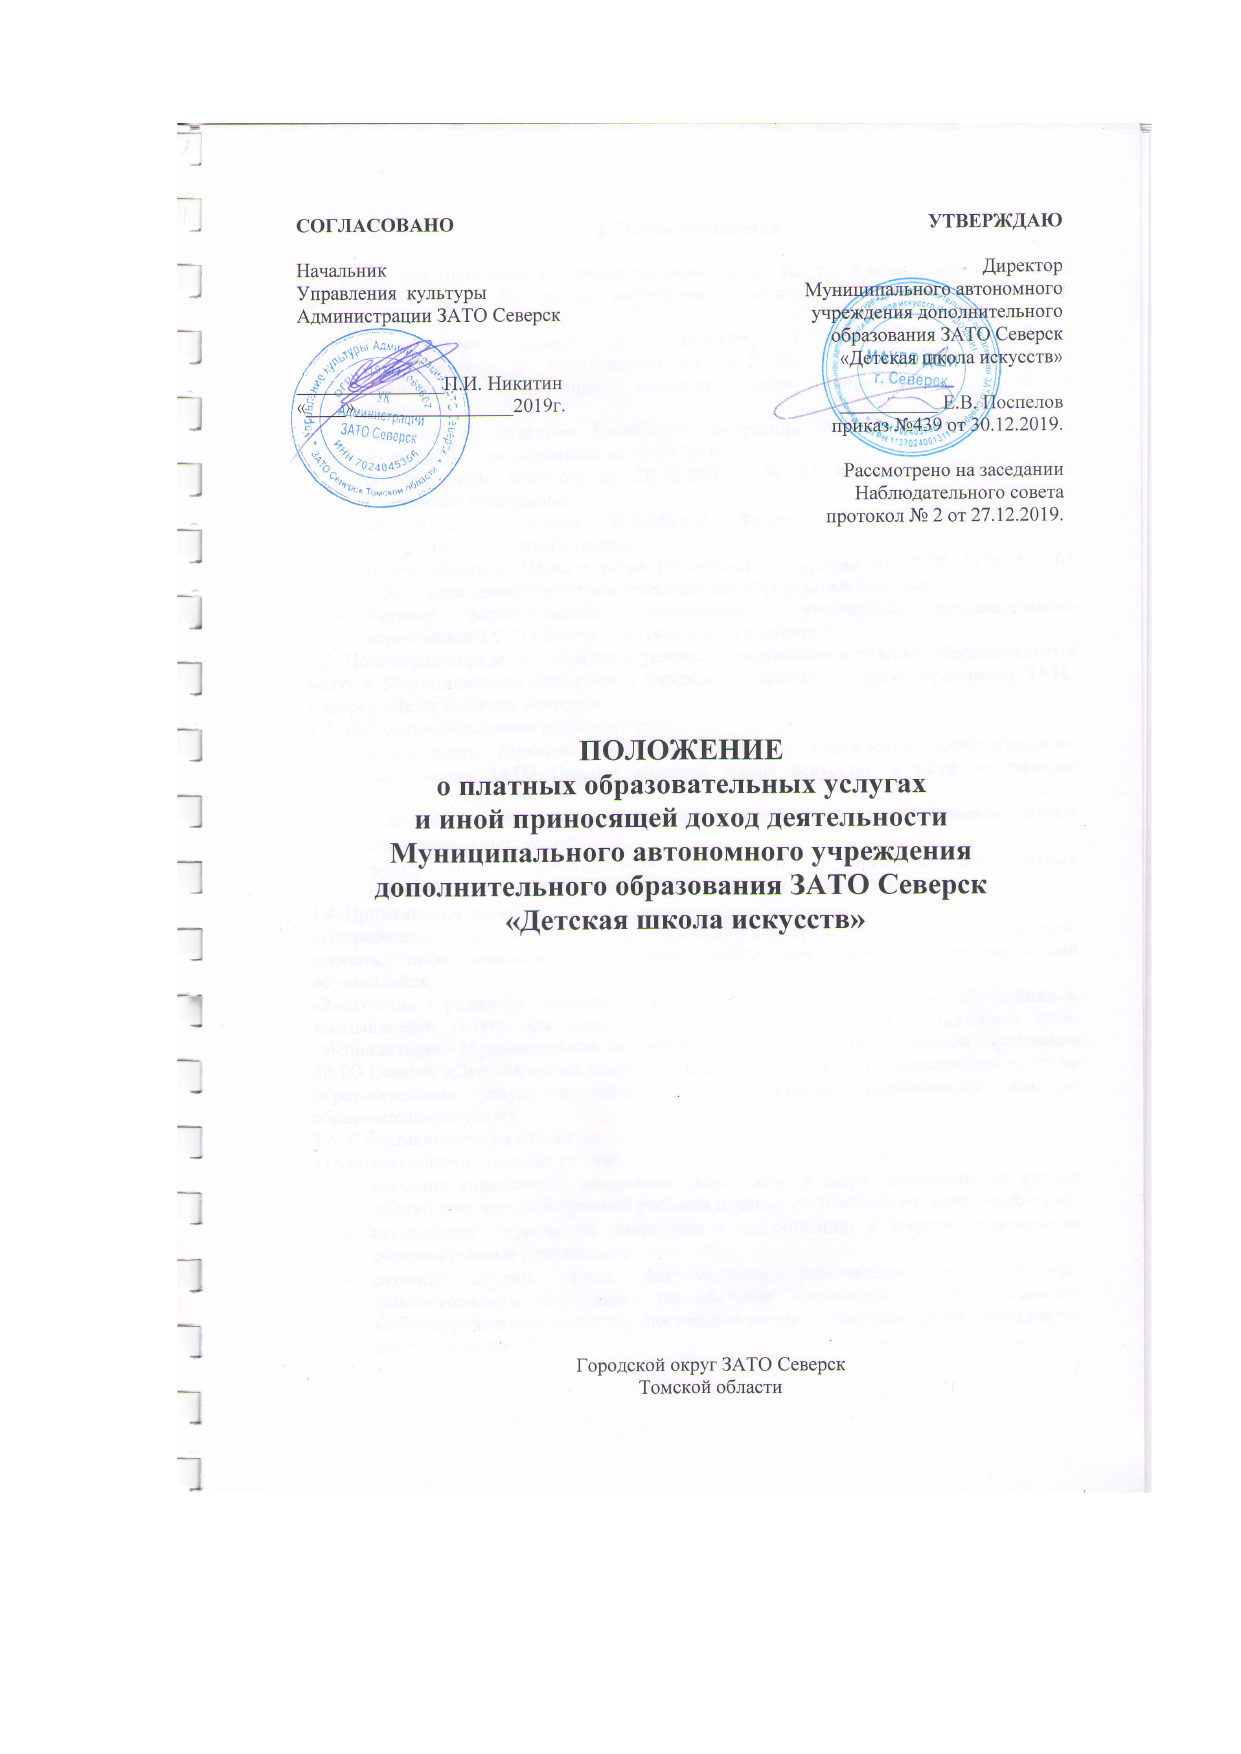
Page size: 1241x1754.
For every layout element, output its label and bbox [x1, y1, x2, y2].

picture [177, 118, 1152, 1497]
